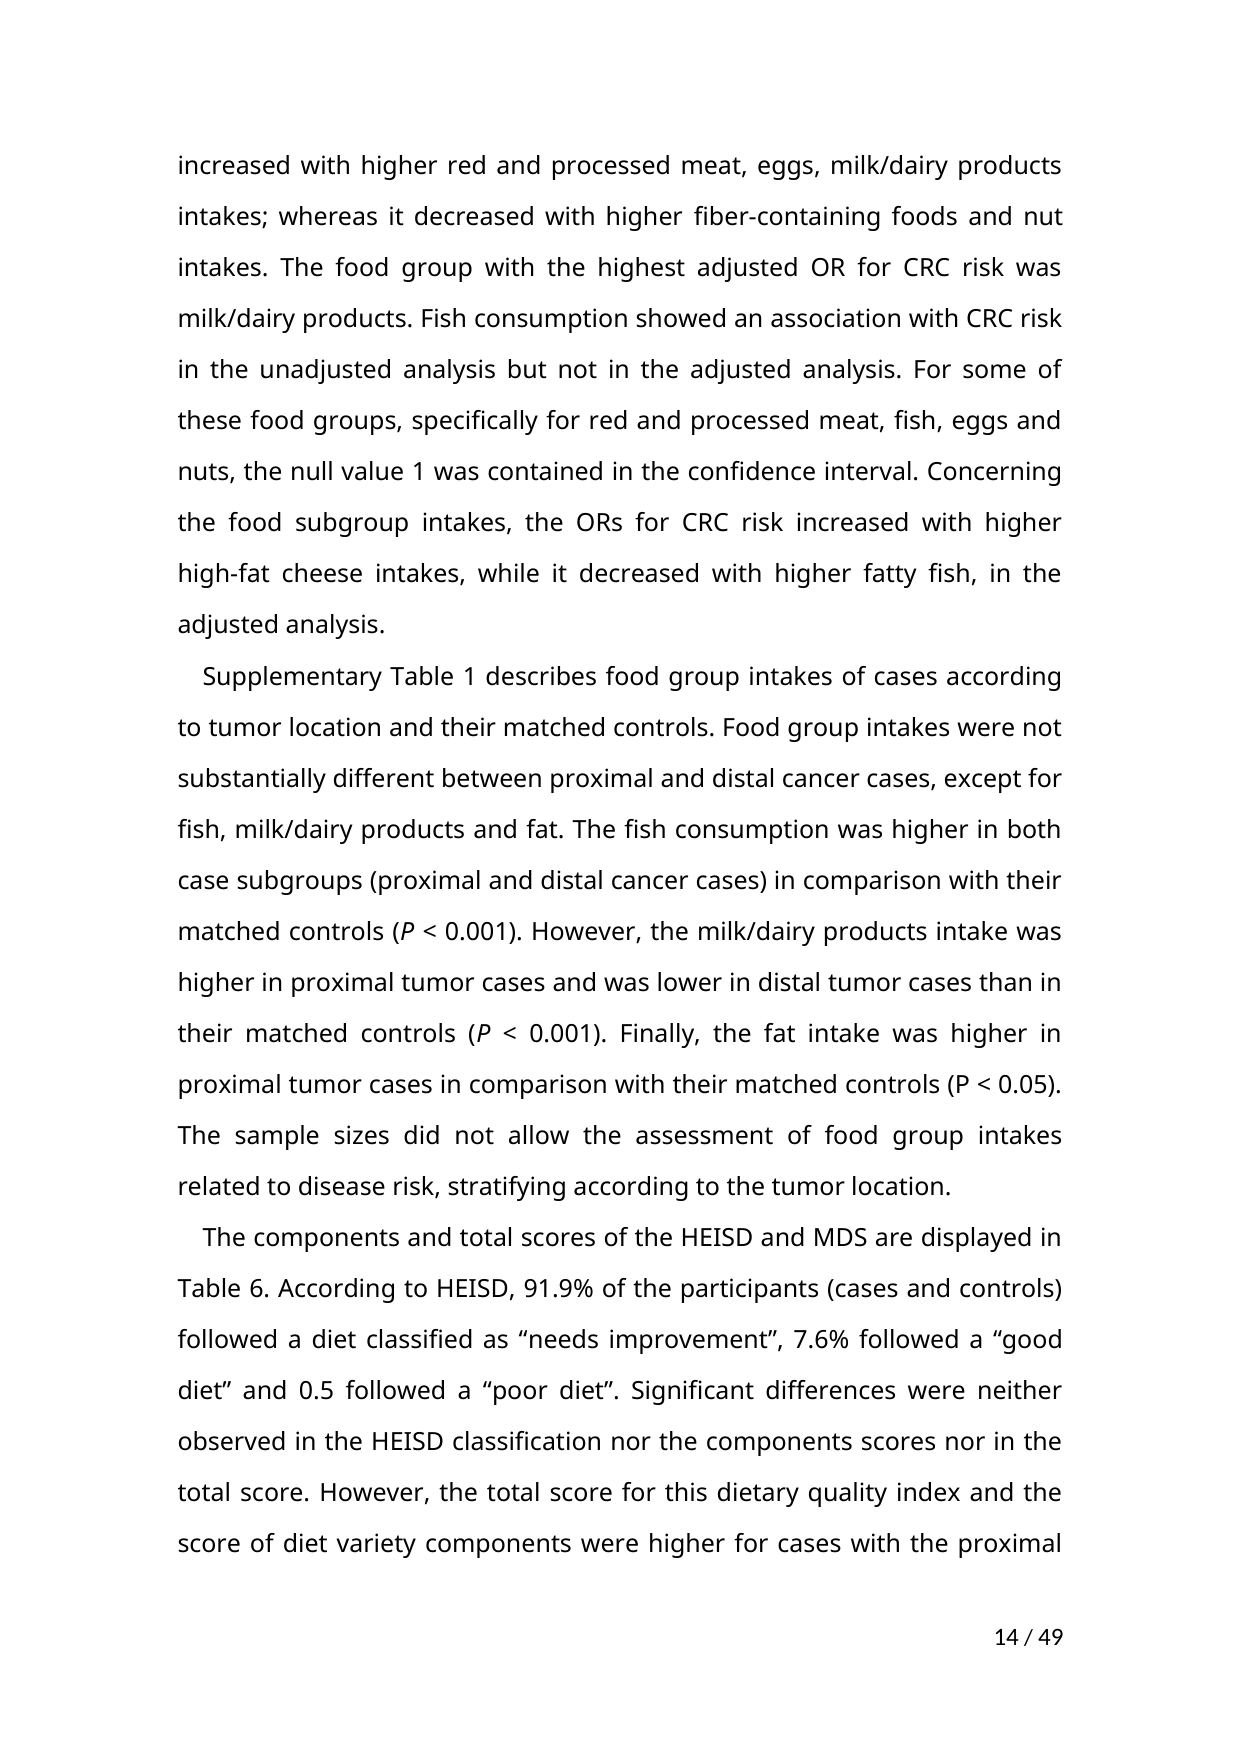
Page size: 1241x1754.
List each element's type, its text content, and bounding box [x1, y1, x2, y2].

text Supplementary Table 1 describes food group intakes of cases according to tumor location and their matched controls. Food group intakes were not substantially different between proximal and distal cancer cases, except for fish, milk/dairy products and fat. The fish consumption was higher in both case subgroups (proximal and distal cancer cases) in comparison with their matched controls (P < 0.001). However, the milk/dairy products intake was higher in proximal tumor cases and was lower in distal tumor cases than in their matched controls (P < 0.001). Finally, the fat intake was higher in proximal tumor cases in comparison with their matched controls (P < 0.05). The sample sizes did not allow the assessment of food group intakes related to disease risk, stratifying according to the tumor location. [177, 658, 1063, 1203]
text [177, 148, 1063, 641]
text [177, 1219, 1063, 1560]
